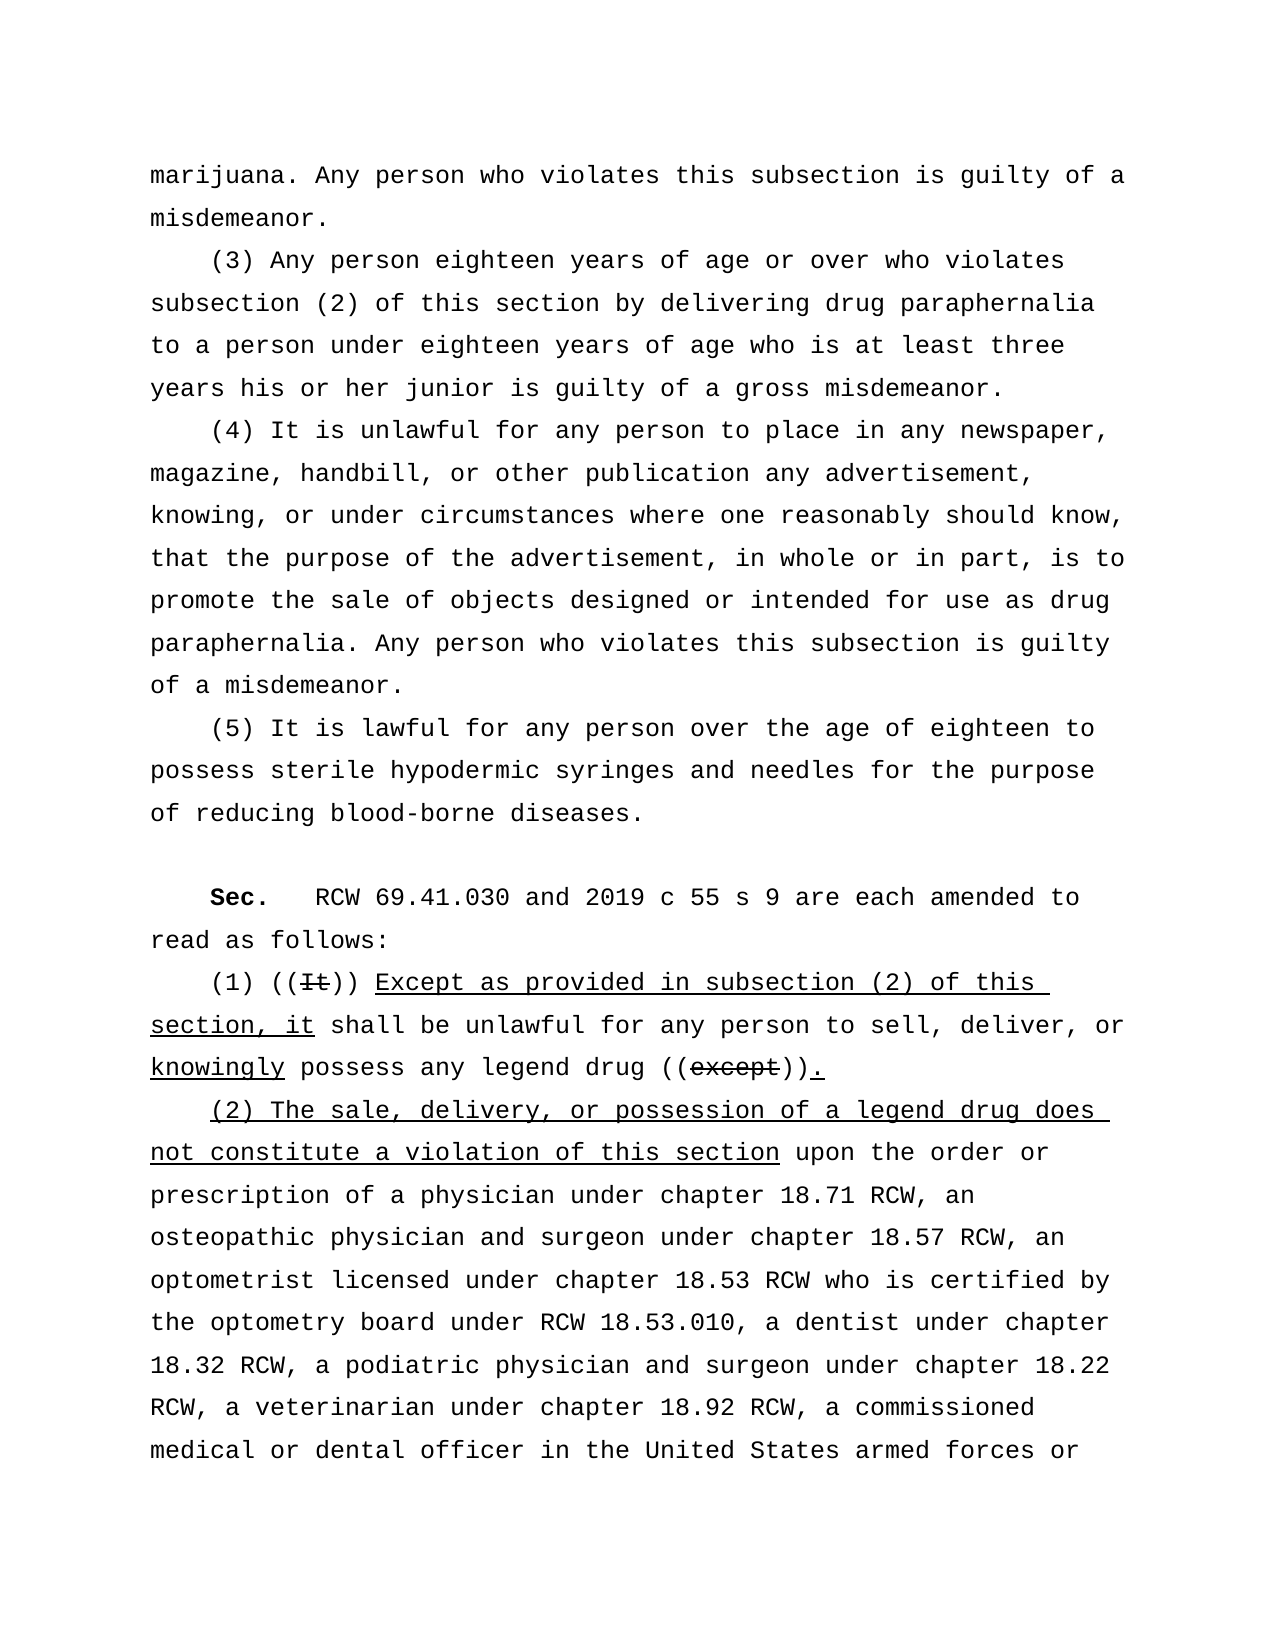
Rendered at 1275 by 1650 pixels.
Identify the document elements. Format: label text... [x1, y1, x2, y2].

text Sec. RCW 69.41.030 and 2019 c 55 s 9 are each amended to read as follows: [150, 872, 1125, 957]
text (1) ((It)) Except as provided in subsection (2) of this section, it shall be unlawful for any person to sell, deliver, or knowingly possess any legend drug ((except)). [150, 957, 1125, 1084]
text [150, 1084, 1125, 1467]
text (3) Any person eighteen years of age or over who violates subsection (2) of this section by delivering drug paraphernalia to a person under eighteen years of age who is at least three years his or her junior is guilty of a gross misdemeanor. [150, 235, 1125, 405]
text (5) It is lawful for any person over the age of eighteen to possess sterile hypodermic syringes and needles for the purpose of reducing blood-borne diseases. [150, 702, 1125, 830]
text (4) It is unlawful for any person to place in any newspaper, magazine, handbill, or other publication any advertisement, knowing, or under circumstances where one reasonably should know, that the purpose of the advertisement, in whole or in part, is to promote the sale of objects designed or intended for use as drug paraphernalia. Any person who violates this subsection is guilty of a misdemeanor. [150, 405, 1125, 702]
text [150, 150, 1125, 235]
